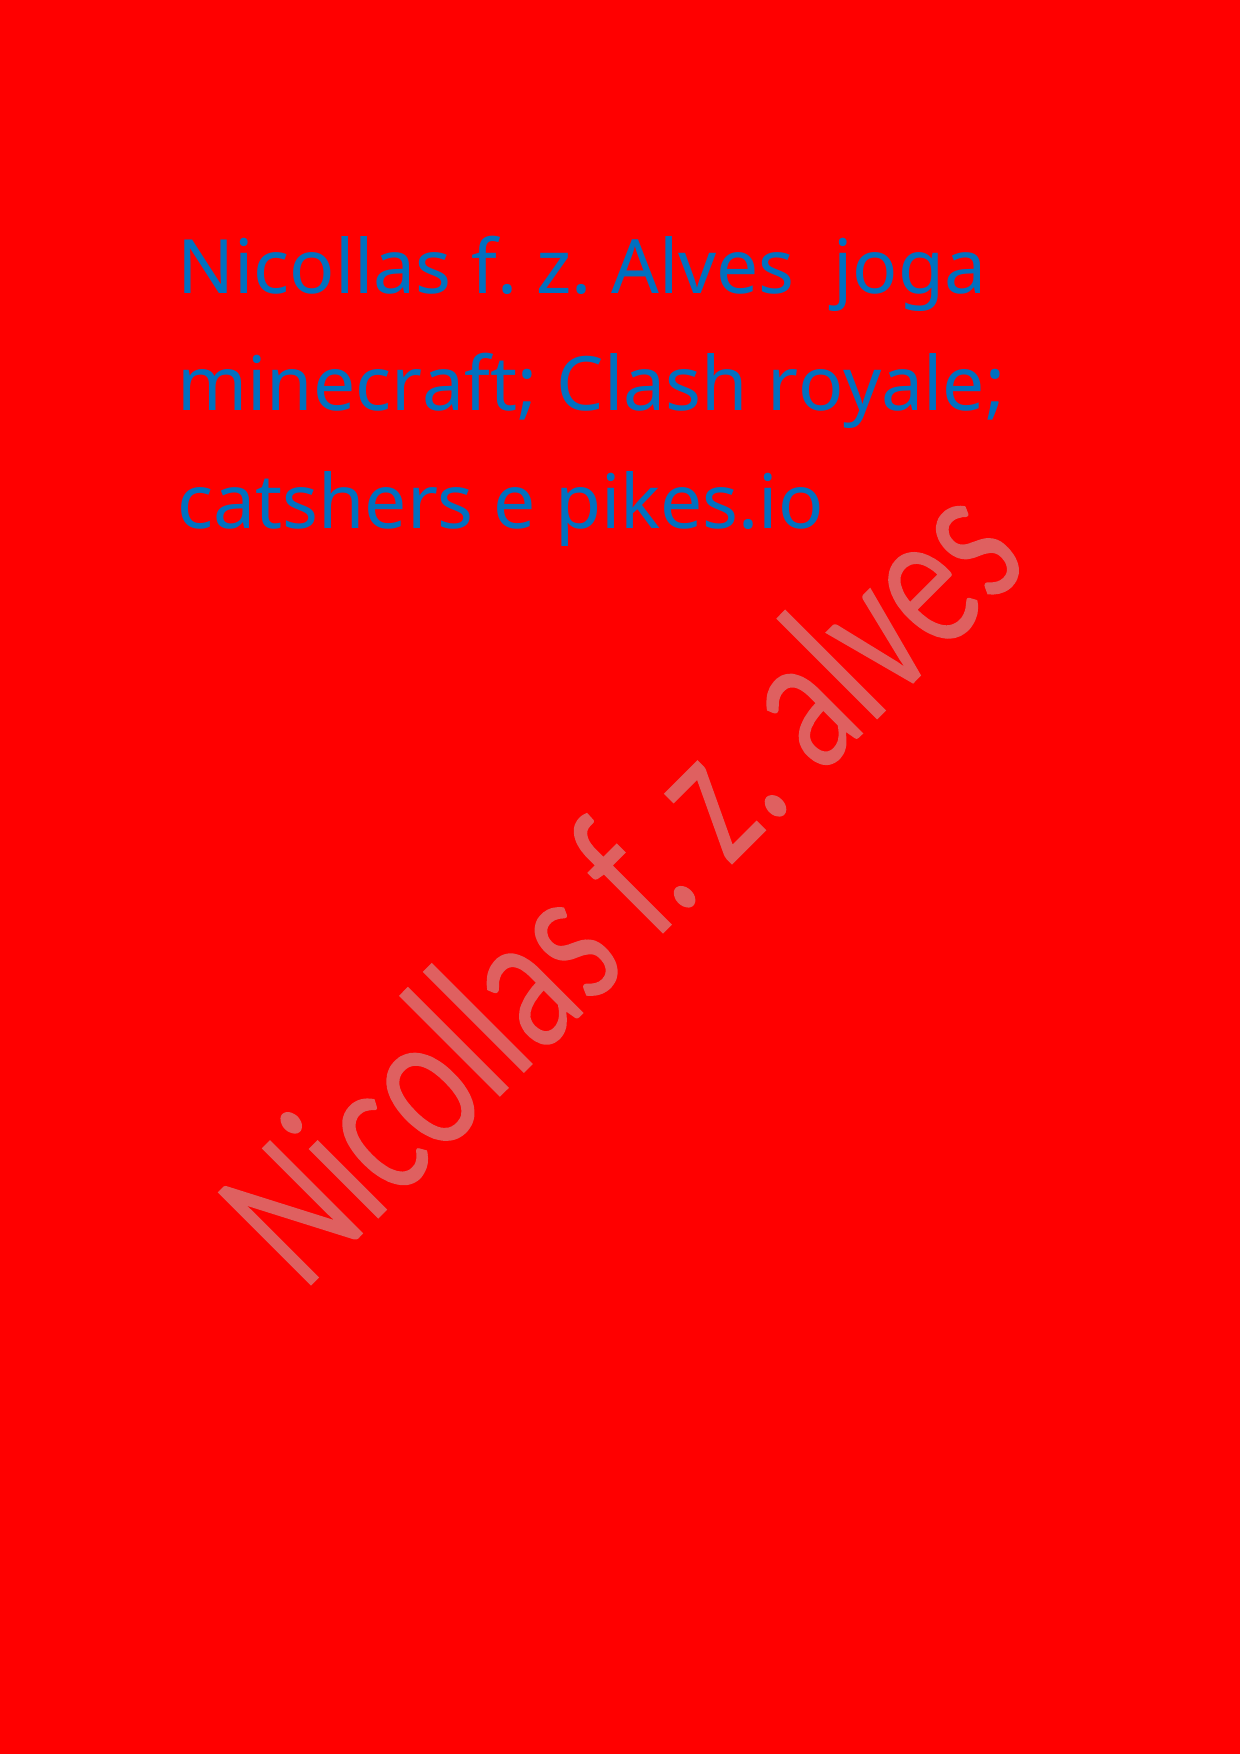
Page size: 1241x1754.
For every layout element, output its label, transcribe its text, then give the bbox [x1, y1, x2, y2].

text Nicollas f. z. Alves joga minecraft; Clash royale; catshers e pikes.io [177, 213, 1063, 550]
